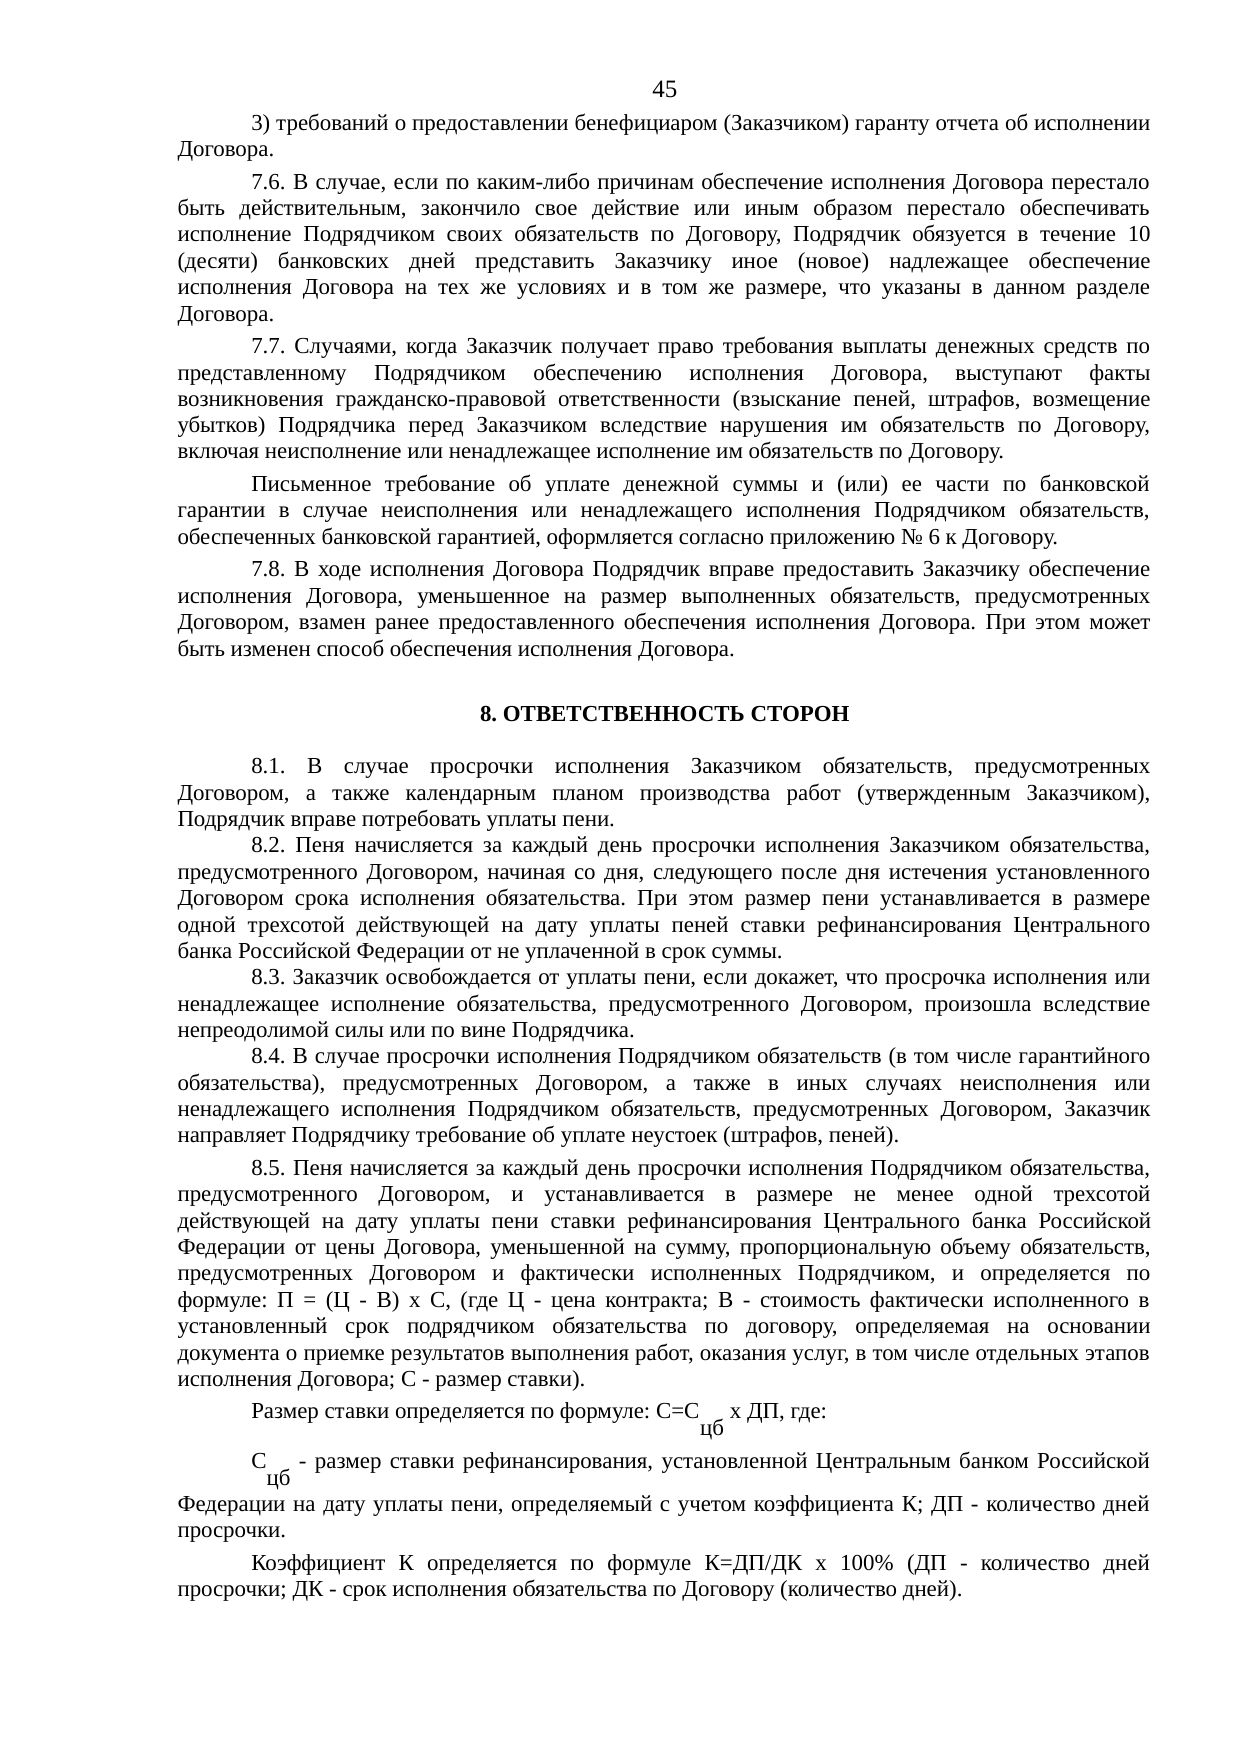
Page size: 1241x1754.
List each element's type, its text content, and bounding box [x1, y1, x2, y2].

text 3) требований о предоставлении бенефициаром (Заказчиком) гаранту отчета об исполнении Договора. [177, 109, 1152, 162]
text Письменное требование об уплате денежной суммы и (или) ее части по банковской гарантии в случае неисполнения или ненадлежащего исполнения Подрядчиком обязательств, обеспеченных банковской гарантией, оформляется согласно приложению № 6 к Договору. [177, 470, 1152, 549]
text 8.4. В случае просрочки исполнения Подрядчиком обязательств (в том числе гарантийного обязательства), предусмотренных Договором, а также в иных случаях неисполнения или ненадлежащего исполнения Подрядчиком обязательств, предусмотренных Договором, Заказчик направляет Подрядчику требование об уплате неустоек (штрафов, пеней). [177, 1042, 1152, 1148]
text 8.3. Заказчик освобождается от уплаты пени, если докажет, что просрочка исполнения или ненадлежащее исполнение обязательства, предусмотренного Договором, произошла вследствие непреодолимой силы или по вине Подрядчика. [177, 963, 1152, 1042]
text Сцб - размер ставки рефинансирования, установленной Центральным банком Российской Федерации на дату уплаты пени, определяемый с учетом коэффициента К; ДП - количество дней просрочки. [177, 1447, 1152, 1543]
text 8. ОТВЕТСТВЕННОСТЬ СТОРОН [177, 700, 1152, 726]
text 8.2. Пеня начисляется за каждый день просрочки исполнения Заказчиком обязательства, предусмотренного Договором, начиная со дня, следующего после дня истечения установленного Договором срока исполнения обязательства. При этом размер пени устанавливается в размере одной трехсотой действующей на дату уплаты пеней ставки рефинансирования Центрального банка Российской Федерации от не уплаченной в срок суммы. [177, 832, 1152, 963]
text Размер ставки определяется по формуле: С=Сцб х ДП, где: [177, 1397, 1152, 1441]
text 7.6. В случае, если по каким-либо причинам обеспечение исполнения Договора перестало быть действительным, закончило свое действие или иным образом перестало обеспечивать исполнение Подрядчиком своих обязательств по Договору, Подрядчик обязуется в течение 10 (десяти) банковских дней представить Заказчику иное (новое) надлежащее обеспечение исполнения Договора на тех же условиях и в том же размере, что указаны в данном разделе Договора. [177, 168, 1152, 326]
text 8.1. В случае просрочки исполнения Заказчиком обязательств, предусмотренных Договором, а также календарным планом производства работ (утвержденным Заказчиком), Подрядчик вправе потребовать уплаты пени. [177, 752, 1152, 832]
text 7.7. Случаями, когда Заказчик получает право требования выплаты денежных средств по представленному Подрядчиком обеспечению исполнения Договора, выступают факты возникновения гражданско-правовой ответственности (взыскание пеней, штрафов, возмещение убытков) Подрядчика перед Заказчиком вследствие нарушения им обязательств по Договору, включая неисполнение или ненадлежащее исполнение им обязательств по Договору. [177, 332, 1152, 464]
text 7.8. В ходе исполнения Договора Подрядчик вправе предоставить Заказчику обеспечение исполнения Договора, уменьшенное на размер выполненных обязательств, предусмотренных Договором, взамен ранее предоставленного обеспечения исполнения Договора. При этом может быть изменен способ обеспечения исполнения Договора. [177, 556, 1152, 661]
text 8.5. Пеня начисляется за каждый день просрочки исполнения Подрядчиком обязательства, предусмотренного Договором, и устанавливается в размере не менее одной трехсотой действующей на дату уплаты пени ставки рефинансирования Центрального банка Российской Федерации от цены Договора, уменьшенной на сумму, пропорциональную объему обязательств, предусмотренных Договором и фактически исполненных Подрядчиком, и определяется по формуле: П = (Ц - В) x С, (где Ц - цена контракта; В - стоимость фактически исполненного в установленный срок подрядчиком обязательства по договору, определяемая на основании документа о приемке результатов выполнения работ, оказания услуг, в том числе отдельных этапов исполнения Договора; С - размер ставки). [177, 1154, 1152, 1391]
text Коэффициент К определяется по формуле К=ДП/ДК х 100% (ДП - количество дней просрочки; ДК - срок исполнения обязательства по Договору (количество дней). [177, 1549, 1152, 1602]
